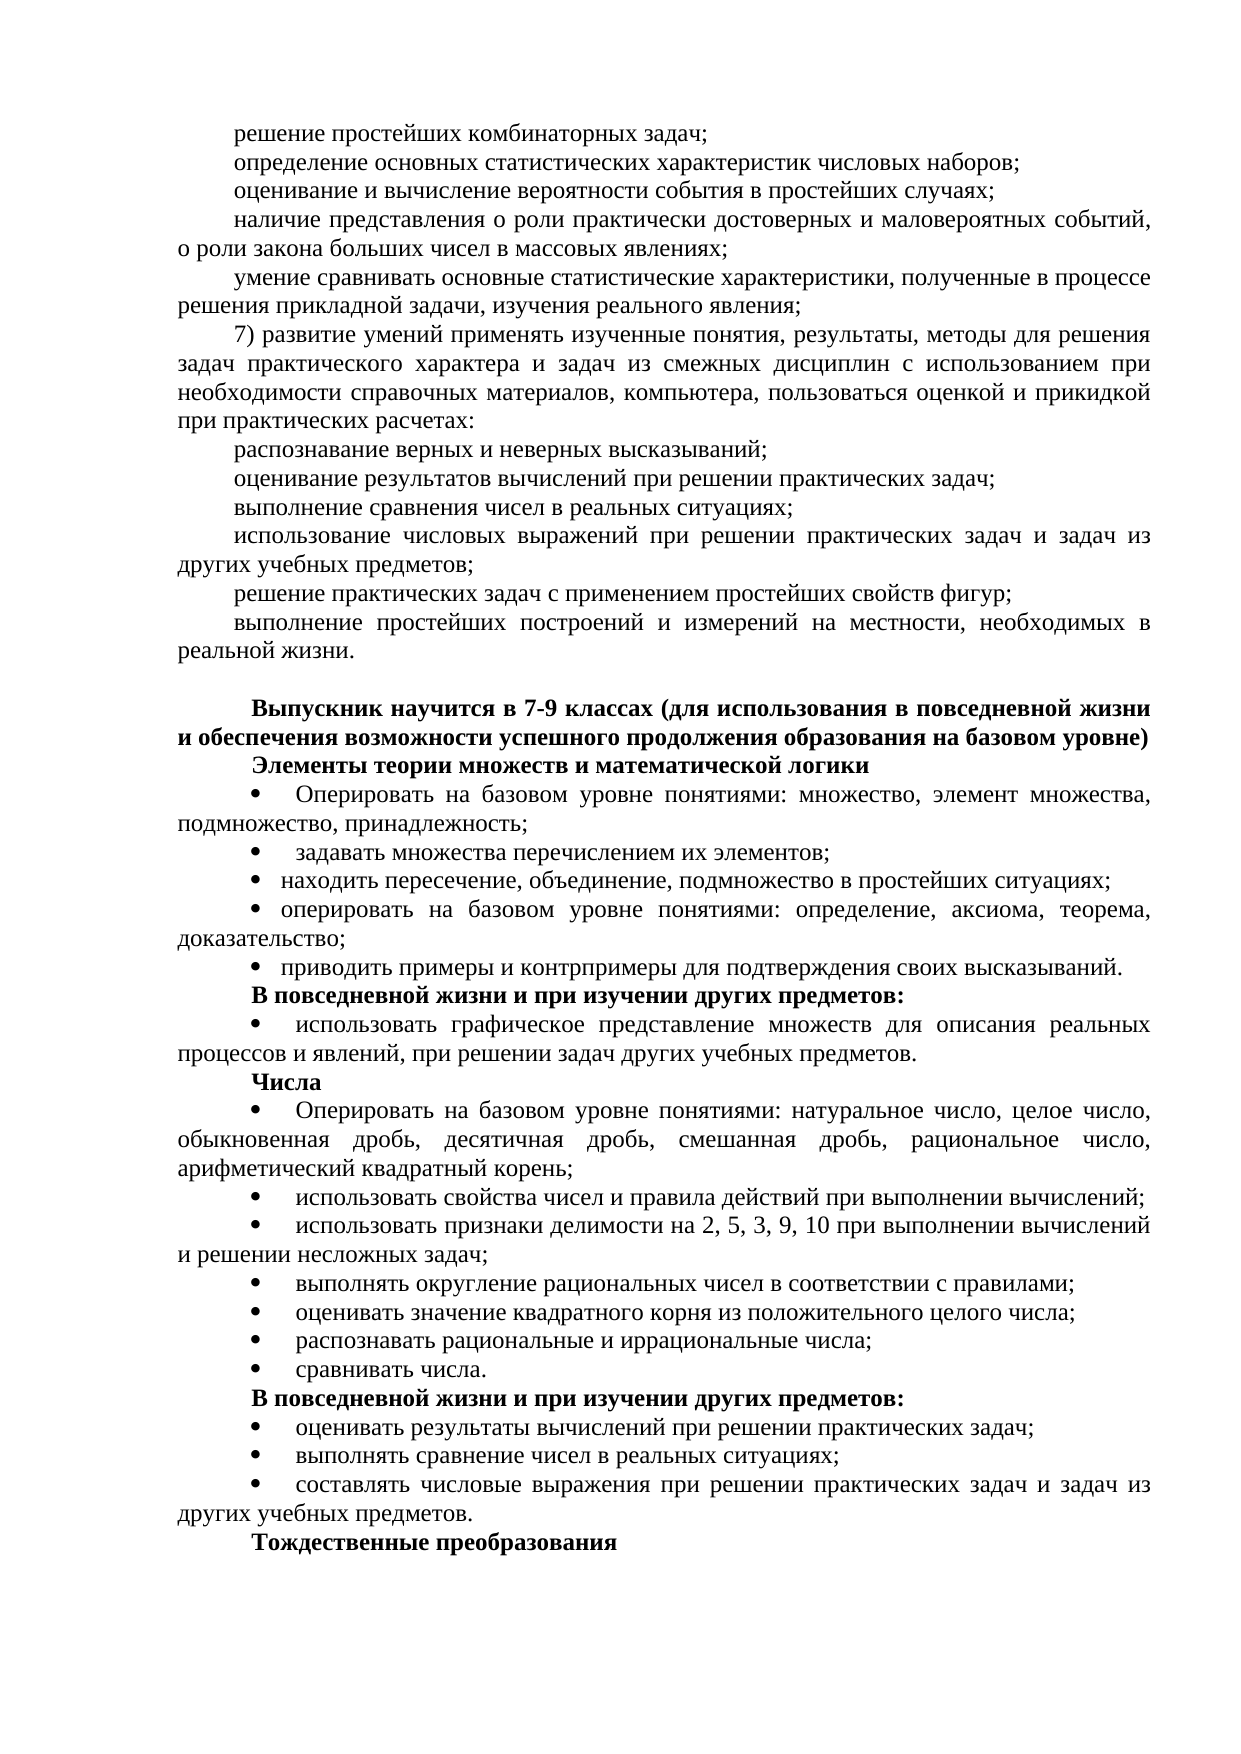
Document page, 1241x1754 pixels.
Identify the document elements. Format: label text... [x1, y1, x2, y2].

text использование числовых выражений при решении практических задач и задач из других учебных предметов; [177, 521, 1152, 578]
list оперировать на базовом уровне понятиями: определение, аксиома, теорема, доказательство; [177, 894, 1152, 952]
list задавать множества перечислением их элементов; [177, 837, 1152, 866]
list приводить примеры и контрпримеры для подтверждения своих высказываний. [177, 952, 1152, 981]
text оценивание и вычисление вероятности события в простейших случаях; [177, 176, 1152, 204]
list составлять числовые выражения при решении практических задач и задач из других учебных предметов. [177, 1469, 1152, 1527]
list оценивать значение квадратного корня из положительного целого числа; [177, 1297, 1152, 1326]
text В повседневной жизни и при изучении других предметов: [177, 981, 1152, 1009]
text наличие представления о роли практически достоверных и маловероятных событий, о роли закона больших чисел в массовых явлениях; [177, 204, 1152, 262]
list использовать графическое представление множеств для описания реальных процессов и явлений, при решении задач других учебных предметов. [177, 1009, 1152, 1067]
list сравнивать числа. [177, 1354, 1152, 1383]
text оценивание результатов вычислений при решении практических задач; [177, 463, 1152, 492]
text Элементы теории множеств и математической логики [177, 751, 1152, 779]
text выполнение сравнения чисел в реальных ситуациях; [177, 492, 1152, 521]
list Оперировать на базовом уровне понятиями: натуральное число, целое число, обыкновенная дробь, десятичная дробь, смешанная дробь, рациональное число, арифметический квадратный корень; [177, 1096, 1152, 1182]
text распознавание верных и неверных высказываний; [177, 434, 1152, 463]
list Оперировать на базовом уровне понятиями: множество, элемент множества, подмножество, принадлежность; [177, 779, 1152, 837]
text решение практических задач с применением простейших свойств фигур; [177, 578, 1152, 607]
text Тождественные преобразования [177, 1527, 1152, 1556]
list находить пересечение, объединение, подмножество в простейших ситуациях; [177, 866, 1152, 894]
text решение простейших комбинаторных задач; [177, 118, 1152, 147]
list оценивать результаты вычислений при решении практических задач; [177, 1412, 1152, 1441]
text 7) развитие умений применять изученные понятия, результаты, методы для решения задач практического характера и задач из смежных дисциплин с использованием при необходимости справочных материалов, компьютера, пользоваться оценкой и прикидкой при практических расчетах: [177, 319, 1152, 434]
text В повседневной жизни и при изучении других предметов: [177, 1383, 1152, 1412]
subtitle Выпускник научится в 7-9 классах (для использования в повседневной жизни и обеспечения возможности успешного продолжения образования на базовом уровне) [177, 693, 1152, 751]
list использовать признаки делимости на 2, 5, 3, 9, 10 при выполнении вычислений и решении несложных задач; [177, 1211, 1152, 1268]
list распознавать рациональные и иррациональные числа; [177, 1326, 1152, 1354]
list выполнять сравнение чисел в реальных ситуациях; [177, 1441, 1152, 1469]
text Числа [177, 1067, 1152, 1096]
text определение основных статистических характеристик числовых наборов; [177, 147, 1152, 176]
text выполнение простейших построений и измерений на местности, необходимых в реальной жизни. [177, 607, 1152, 664]
list использовать свойства чисел и правила действий при выполнении вычислений; [177, 1182, 1152, 1211]
list выполнять округление рациональных чисел в соответствии с правилами; [177, 1268, 1152, 1297]
text умение сравнивать основные статистические характеристики, полученные в процессе решения прикладной задачи, изучения реального явления; [177, 262, 1152, 319]
